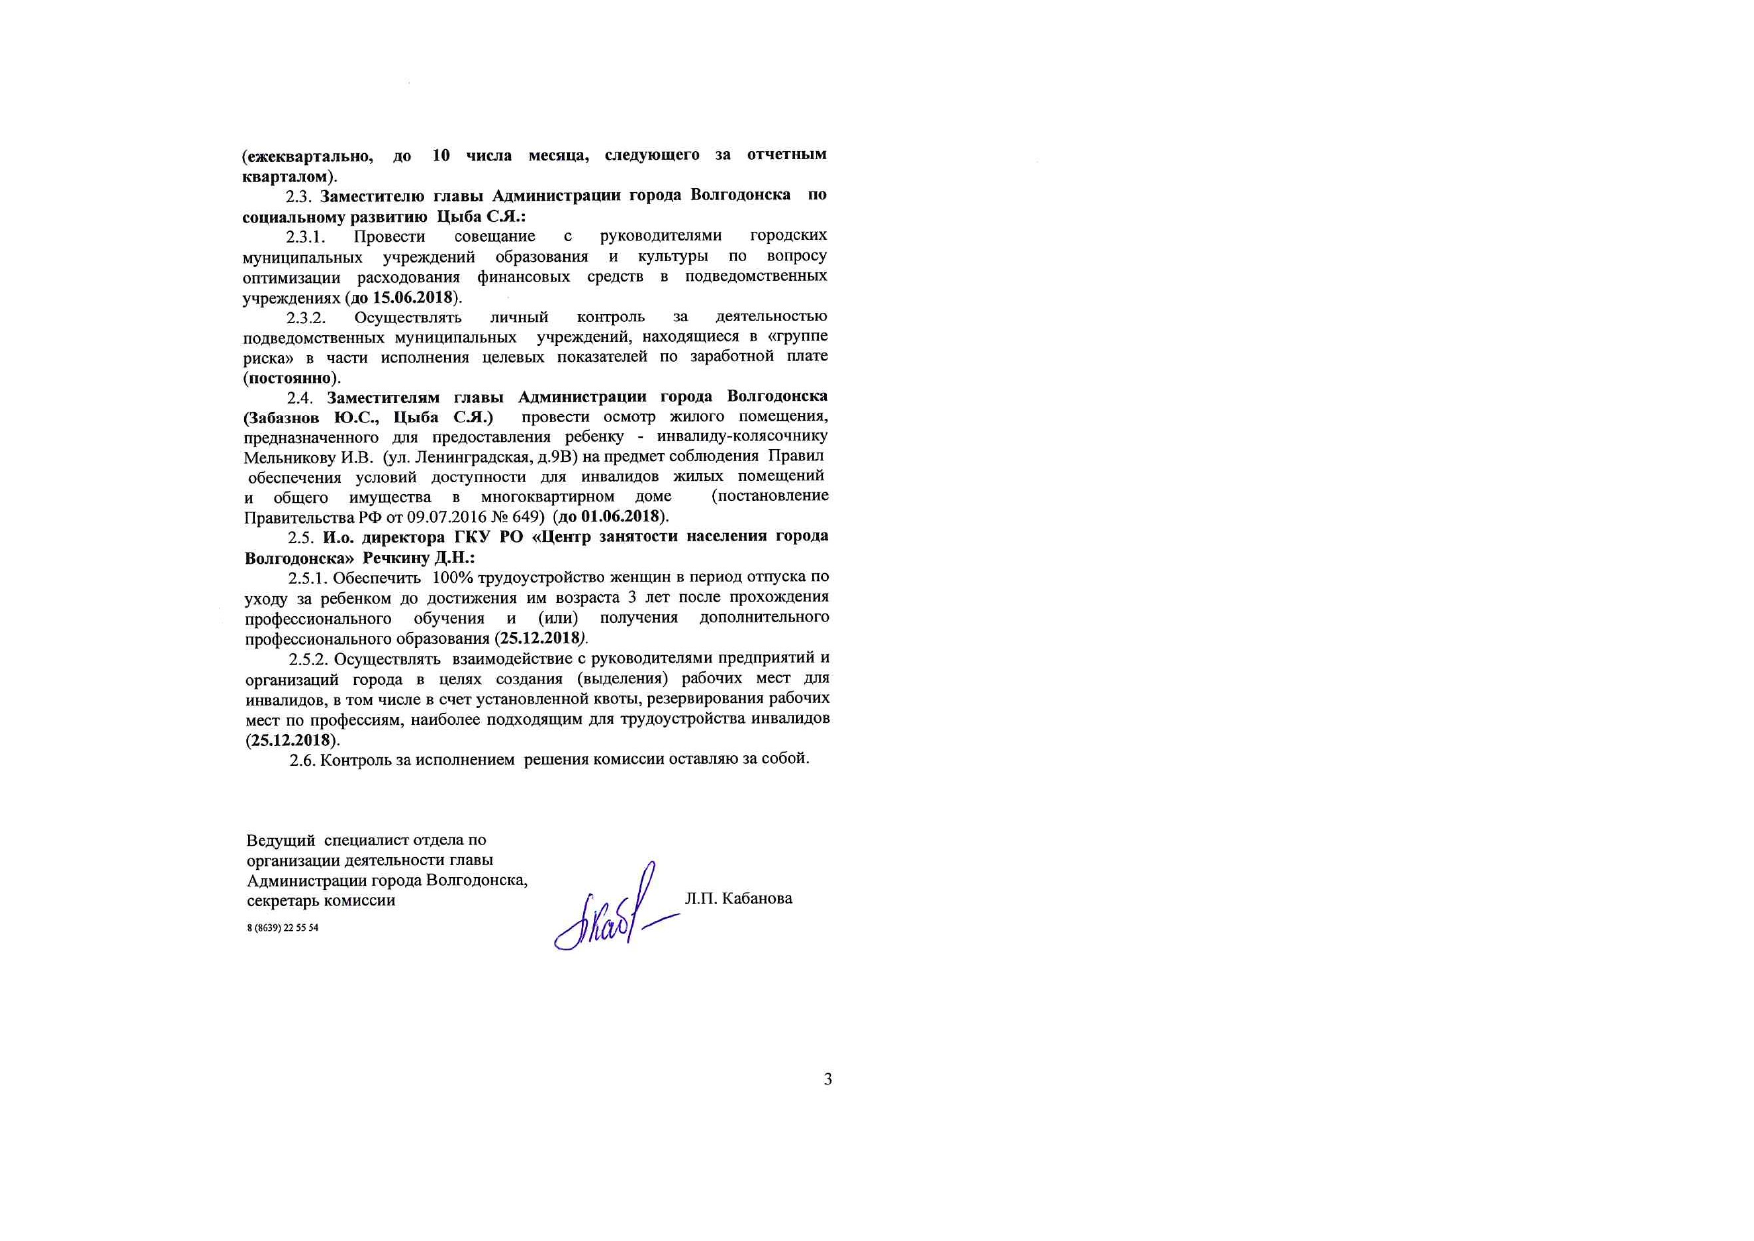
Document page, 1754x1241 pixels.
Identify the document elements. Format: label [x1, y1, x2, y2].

picture [118, 59, 1666, 1153]
